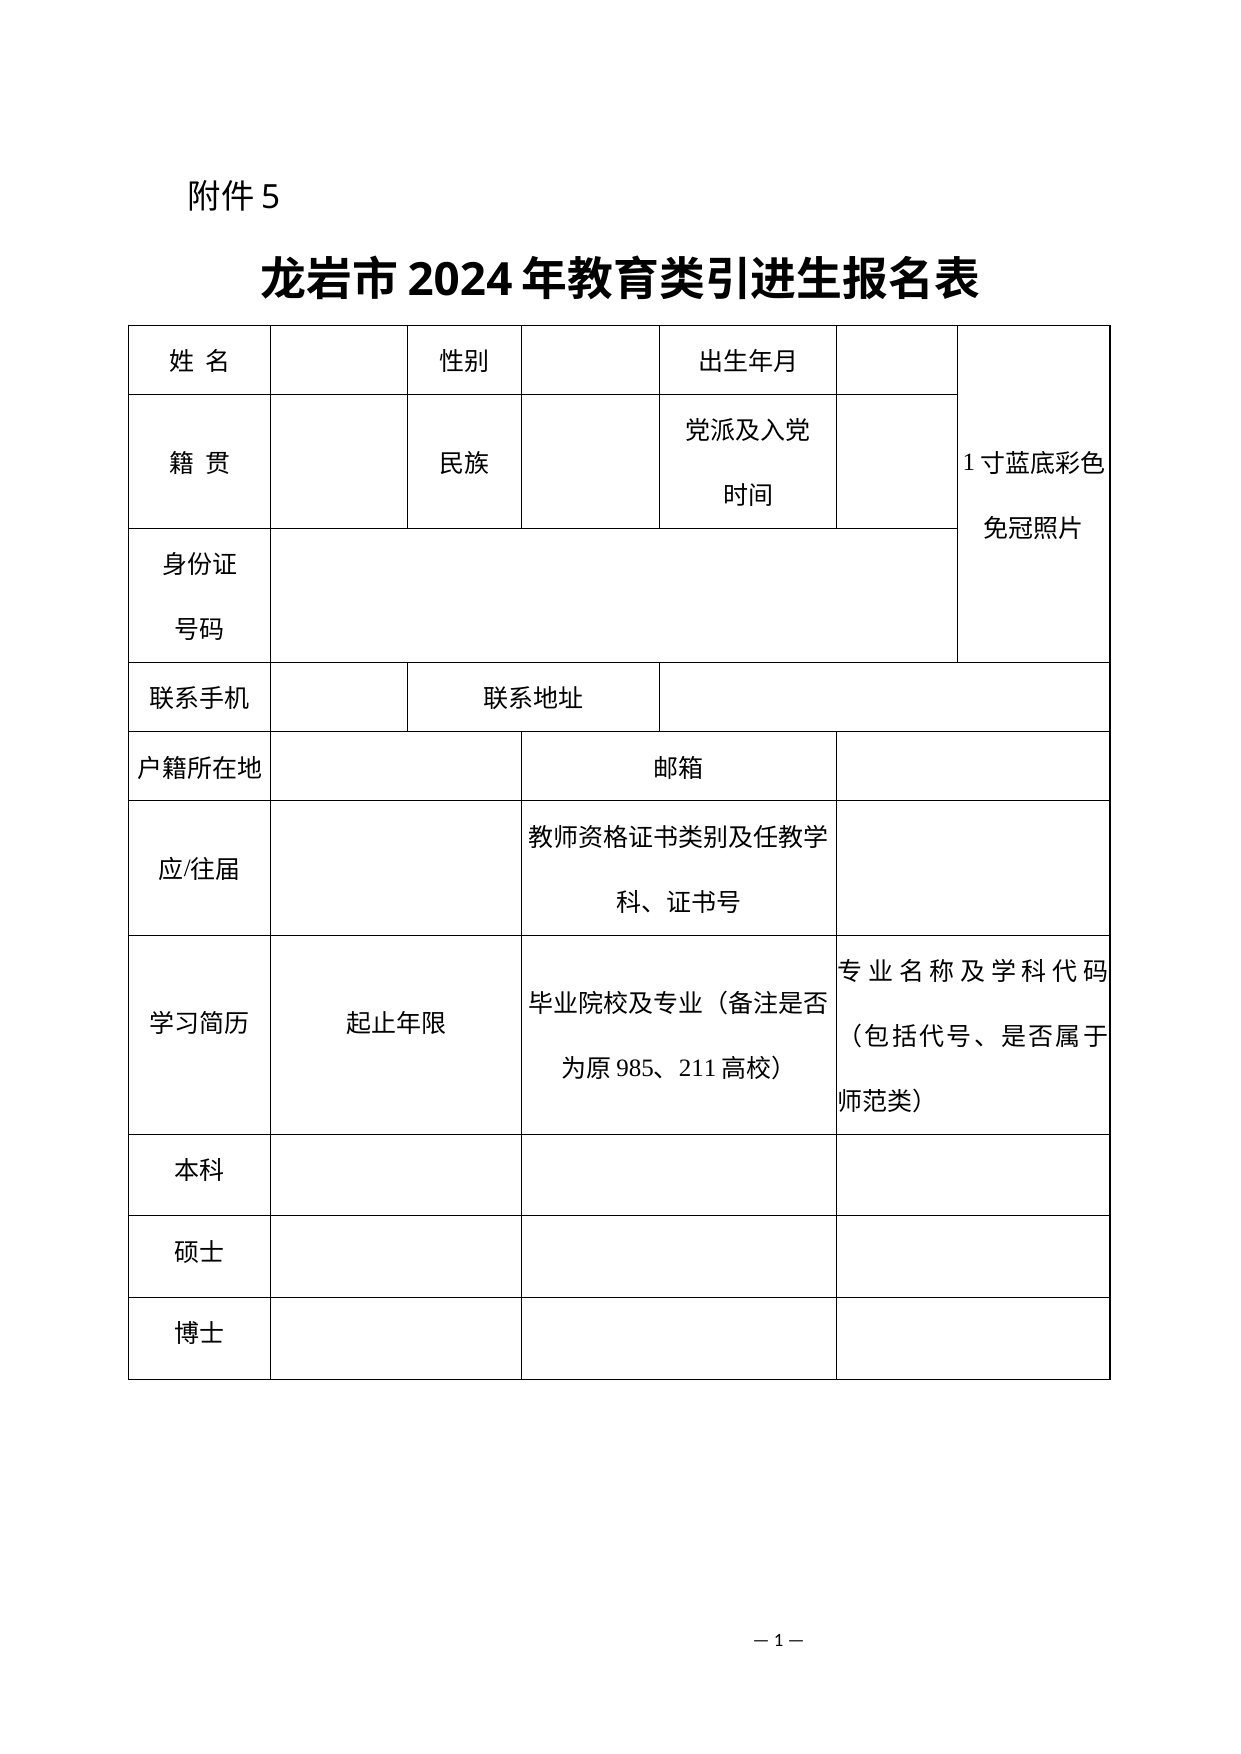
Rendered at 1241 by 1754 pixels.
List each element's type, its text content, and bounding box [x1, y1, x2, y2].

table_header [837, 326, 957, 394]
table_cell [837, 1298, 1109, 1379]
table_cell [837, 395, 957, 528]
table_cell 身份证 号码 [129, 529, 270, 662]
table_cell 邮箱 [522, 732, 836, 800]
table_cell [837, 801, 1109, 934]
table_cell 应/往届 [129, 801, 270, 934]
table_cell [837, 1135, 1109, 1215]
table_cell [837, 1216, 1109, 1297]
table_cell [522, 1216, 836, 1297]
table_cell 硕士 [129, 1216, 270, 1297]
table_cell [271, 1298, 521, 1379]
table_header [271, 326, 407, 394]
table_header 姓 名 [129, 326, 270, 394]
table_cell [271, 732, 521, 800]
table_cell 党派及入党 时间 [660, 395, 836, 528]
table_cell [522, 1135, 836, 1215]
table_cell 户籍所在地 [129, 732, 270, 800]
table_cell 本科 [129, 1135, 270, 1215]
text 附件5 [187, 162, 1053, 227]
table_cell 博士 [129, 1298, 270, 1379]
table_cell [522, 1298, 836, 1379]
table_cell [660, 663, 1109, 731]
table_cell 教师资格证书类别及任教学科、证书号 [522, 801, 836, 934]
table_cell [271, 663, 407, 731]
table_header [522, 326, 659, 394]
table_cell [271, 529, 957, 662]
table_header 性别 [408, 326, 521, 394]
table_cell 籍 贯 [129, 395, 270, 528]
table_cell 联系手机 [129, 663, 270, 731]
table_header 1寸蓝底彩色免冠照片 [958, 326, 1109, 662]
table_cell [271, 801, 521, 934]
table_header 出生年月 [660, 326, 836, 394]
table_cell 联系地址 [408, 663, 659, 731]
table_cell [271, 1135, 521, 1215]
table_cell 专业名称及学科代码（包括代号、是否属于师范类） [837, 936, 1109, 1134]
table_cell [271, 395, 407, 528]
table_cell 学习简历 [129, 936, 270, 1134]
table_cell [837, 732, 1109, 800]
text 龙岩市2024年教育类引进生报名表 [187, 227, 1053, 324]
table_cell [271, 1216, 521, 1297]
table_cell [522, 395, 659, 528]
table_cell 毕业院校及专业（备注是否为原985、211高校） [522, 936, 836, 1134]
table_cell 民族 [408, 395, 521, 528]
table_cell 起止年限 [271, 936, 521, 1134]
